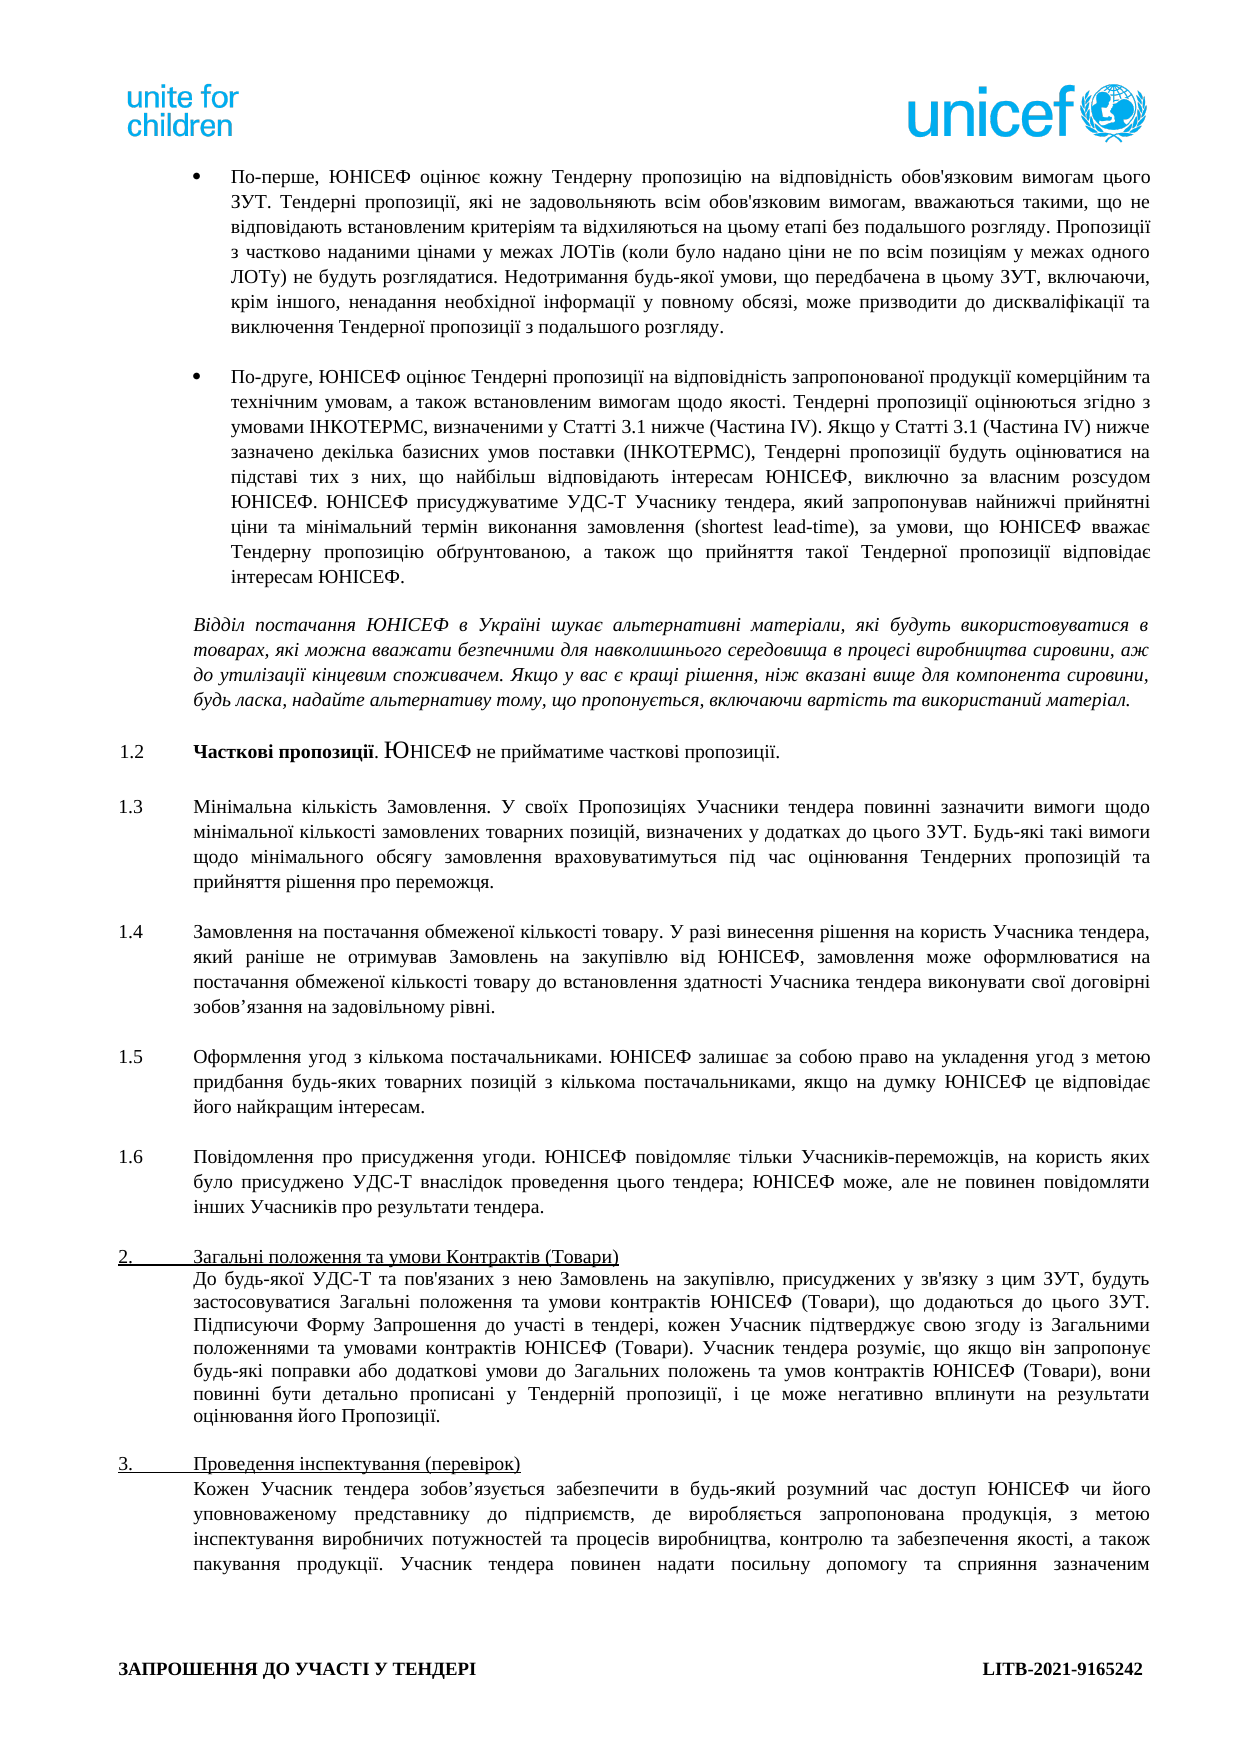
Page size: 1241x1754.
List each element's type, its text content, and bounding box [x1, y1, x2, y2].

text 1.2 Часткові пропозиції. ЮНІСЕФ не прийматиме часткові пропозиції. [119, 735, 1152, 764]
text 3. Проведення інспектування (перевірок) [118, 1450, 1152, 1475]
text 1.6 Повідомлення про присудження угоди. ЮНІСЕФ повідомляє тільки Учасників-переможців, на користь яких було присуджено УДС-Т внаслідок проведення цього тендера; ЮНІСЕФ може, але не повинен повідомляти інших Учасників про результати тендера. [118, 1142, 1152, 1217]
text Відділ постачання ЮНІСЕФ в Україні шукає альтернативні матеріали, які будуть використовуватися в товарах, які можна вважати безпечними для навколишнього середовища в процесі виробництва сировини, аж до утилізації кінцевим споживачем. Якщо у вас є кращі рішення, ніж вказані вище для компонента сировини, будь ласка, надайте альтернативу тому, що пропонується, включаючи вартість та використаний матеріал. [193, 610, 1152, 710]
list По-перше, ЮНІСЕФ оцінює кожну Тендерну пропозицію на відповідність обов'язковим вимогам цього ЗУТ. Тендерні пропозиції, які не задовольняють всім обов'язковим вимогам, вважаються такими, що не відповідають встановленим критеріям та відхиляються на цьому етапі без подальшого розгляду. Пропозиції з частково наданими цінами у межах ЛОТів (коли було надано ціни не по всім позиціям у межах одного ЛОТу) не будуть розглядатися. Недотримання будь-якої умови, що передбачена в цьому ЗУТ, включаючи, крім іншого, ненадання необхідної інформації у повному обсязі, може призводити до дискваліфікації та виключення Тендерної пропозиції з подальшого розгляду. [193, 162, 1152, 337]
text 1.3 Мінімальна кількість Замовлення. У своїх Пропозиціях Учасники тендера повинні зазначити вимоги щодо мінімальної кількості замовлених товарних позицій, визначених у додатках до цього ЗУТ. Будь-які такі вимоги щодо мінімального обсягу замовлення враховуватимуться під час оцінювання Тендерних пропозицій та прийняття рішення про переможця. [118, 792, 1152, 892]
text До будь-якої УДС-Т та пов'язаних з нею Замовлень на закупівлю, присуджених у зв'язку з цим ЗУТ, будуть застосовуватися Загальні положення та умови контрактів ЮНІСЕФ (Товари), що додаються до цього ЗУТ. Підписуючи Форму Запрошення до участі в тендері, кожен Учасник підтверджує свою згоду із Загальними положеннями та умовами контрактів ЮНІСЕФ (Товари). Учасник тендера розуміє, що якщо він запропонує будь-які поправки або додаткові умови до Загальних положень та умов контрактів ЮНІСЕФ (Товари), вони повинні бути детально прописані у Тендерній пропозиції, і це може негативно вплинути на результати оцінювання його Пропозиції. [193, 1267, 1152, 1427]
text 1.5 Оформлення угод з кількома постачальниками. ЮНІСЕФ залишає за собою право на укладення угод з метою придбання будь-яких товарних позицій з кількома постачальниками, якщо на думку ЮНІСЕФ це відповідає його найкращим інтересам. [118, 1042, 1152, 1117]
text 2. Загальні положення та умови Контрактів (Товари) [118, 1242, 1152, 1267]
picture [118, 75, 1152, 147]
text 1.4 Замовлення на постачання обмеженої кількості товару. У разі винесення рішення на користь Учасника тендера, який раніше не отримував Замовлень на закупівлю від ЮНІСЕФ, замовлення може оформлюватися на постачання обмеженої кількості товару до встановлення здатності Учасника тендера виконувати свої договірні зобов’язання на задовільному рівні. [118, 917, 1152, 1017]
list По-друге, ЮНІСЕФ оцінює Тендерні пропозиції на відповідність запропонованої продукції комерційним та технічним умовам, а також встановленим вимогам щодо якості. Тендерні пропозиції оцінюються згідно з умовами ІНКОТЕРМС, визначеними у Статті 3.1 нижче (Частина IV). Якщо у Статті 3.1 (Частина IV) нижче зазначено декілька базисних умов поставки (ІНКОТЕРМС), Тендерні пропозиції будуть оцінюватися на підставі тих з них, що найбільш відповідають інтересам ЮНІСЕФ, виключно за власним розсудом ЮНІСЕФ. ЮНІСЕФ присуджуватиме УДС-Т Учаснику тендера, який запропонував найнижчі прийнятні ціни та мінімальний термін виконання замовлення (shortest lead-time), за умови, що ЮНІСЕФ вважає Тендерну пропозицію обґрунтованою, а також що прийняття такої Тендерної пропозиції відповідає інтересам ЮНІСЕФ. [193, 362, 1152, 587]
